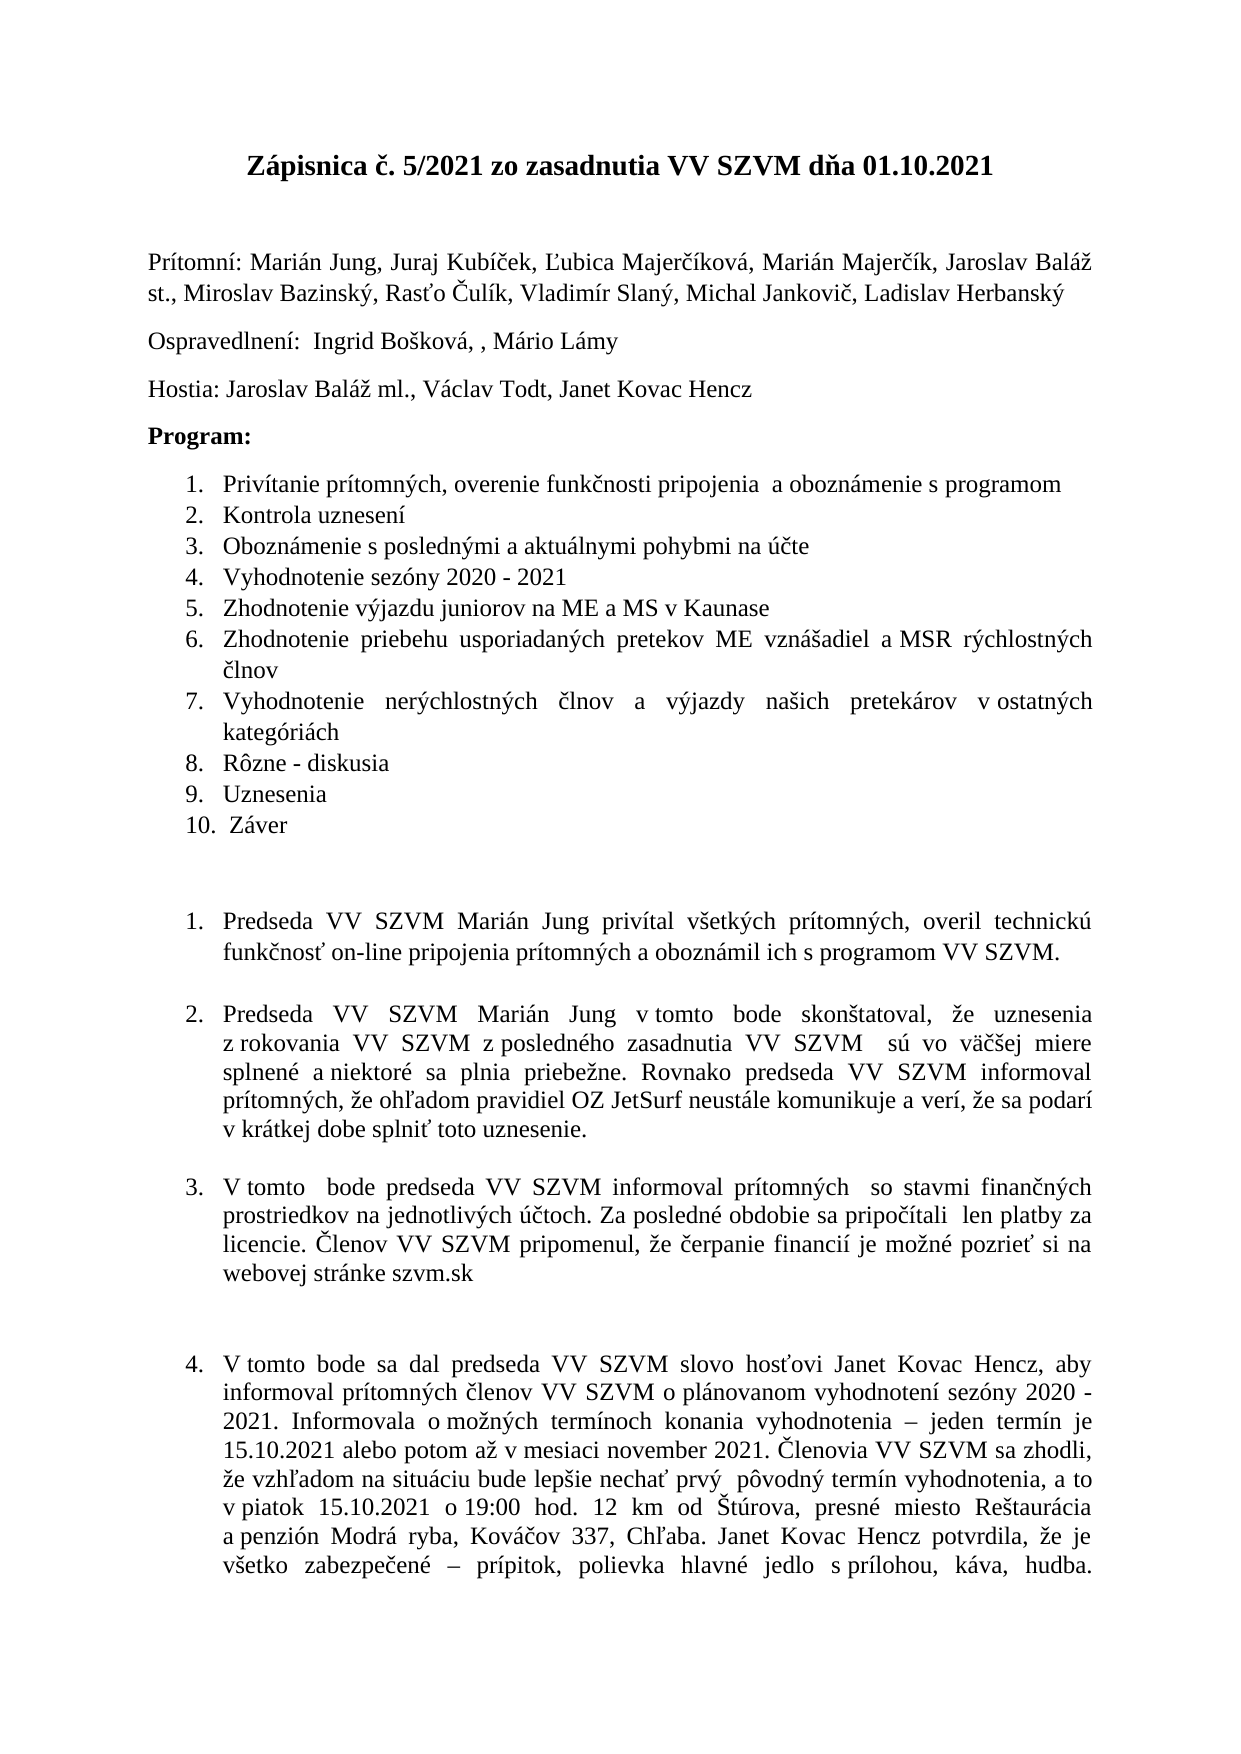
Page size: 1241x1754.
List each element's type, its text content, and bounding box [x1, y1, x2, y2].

list Zhodnotenie výjazdu juniorov na ME a MS v Kaunase [185, 593, 1093, 622]
text Prítomní: Marián Jung, Juraj Kubíček, Ľubica Majerčíková, Marián Majerčík, Jaroslav Baláž st., Miroslav Bazinský, Rasťo Čulík, Vladimír Slaný, Michal Jankovič, Ladislav Herbanský [148, 247, 1093, 307]
list Predseda VV SZVM Marián Jung v tomto bode skonštatoval, že uznesenia z rokovania VV SZVM z posledného zasadnutia VV SZVM sú vo väčšej miere splnené a niektoré sa plnia priebežne. Rovnako predseda VV SZVM informoval prítomných, že ohľadom pravidiel OZ JetSurf neustále komunikuje a verí, že sa podarí v krátkej dobe splniť toto uznesenie. [185, 999, 1093, 1143]
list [185, 1349, 1093, 1579]
list Záver [185, 811, 1093, 839]
list Vyhodnotenie nerýchlostných člnov a výjazdy našich pretekárov v ostatných kategóriách [185, 686, 1093, 746]
list Oboznámenie s poslednými a aktuálnymi pohybmi na účte [185, 531, 1093, 560]
list Zhodnotenie priebehu usporiadaných pretekov ME vznášadiel a MSR rýchlostných člnov [185, 624, 1093, 684]
list Uznesenia [185, 779, 1093, 808]
list Vyhodnotenie sezóny 2020 - 2021 [185, 562, 1093, 591]
list Predseda VV SZVM Marián Jung privítal všetkých prítomných, overil technickú funkčnosť on-line pripojenia prítomných a oboznámil ich s programom VV SZVM. [185, 906, 1093, 966]
list Privítanie prítomných, overenie funkčnosti pripojenia a oboznámenie s programom [185, 469, 1093, 498]
list Rôzne - diskusia [185, 748, 1093, 777]
text Ospravedlnení: Ingrid Bošková, , Mário Lámy [148, 326, 1093, 355]
text Program: [148, 421, 1093, 450]
text Hostia: Jaroslav Baláž ml., Václav Todt, Janet Kovac Hencz [148, 374, 1093, 402]
list Kontrola uznesení [185, 500, 1093, 529]
text Zápisnica č. 5/2021 zo zasadnutia VV SZVM dňa 01.10.2021 [148, 148, 1093, 181]
list V tomto bode predseda VV SZVM informoval prítomných so stavmi finančných prostriedkov na jednotlivých účtoch. Za posledné obdobie sa pripočítali len platby za licencie. Členov VV SZVM pripomenul, že čerpanie financií je možné pozrieť si na webovej stránke szvm.sk [185, 1172, 1093, 1287]
